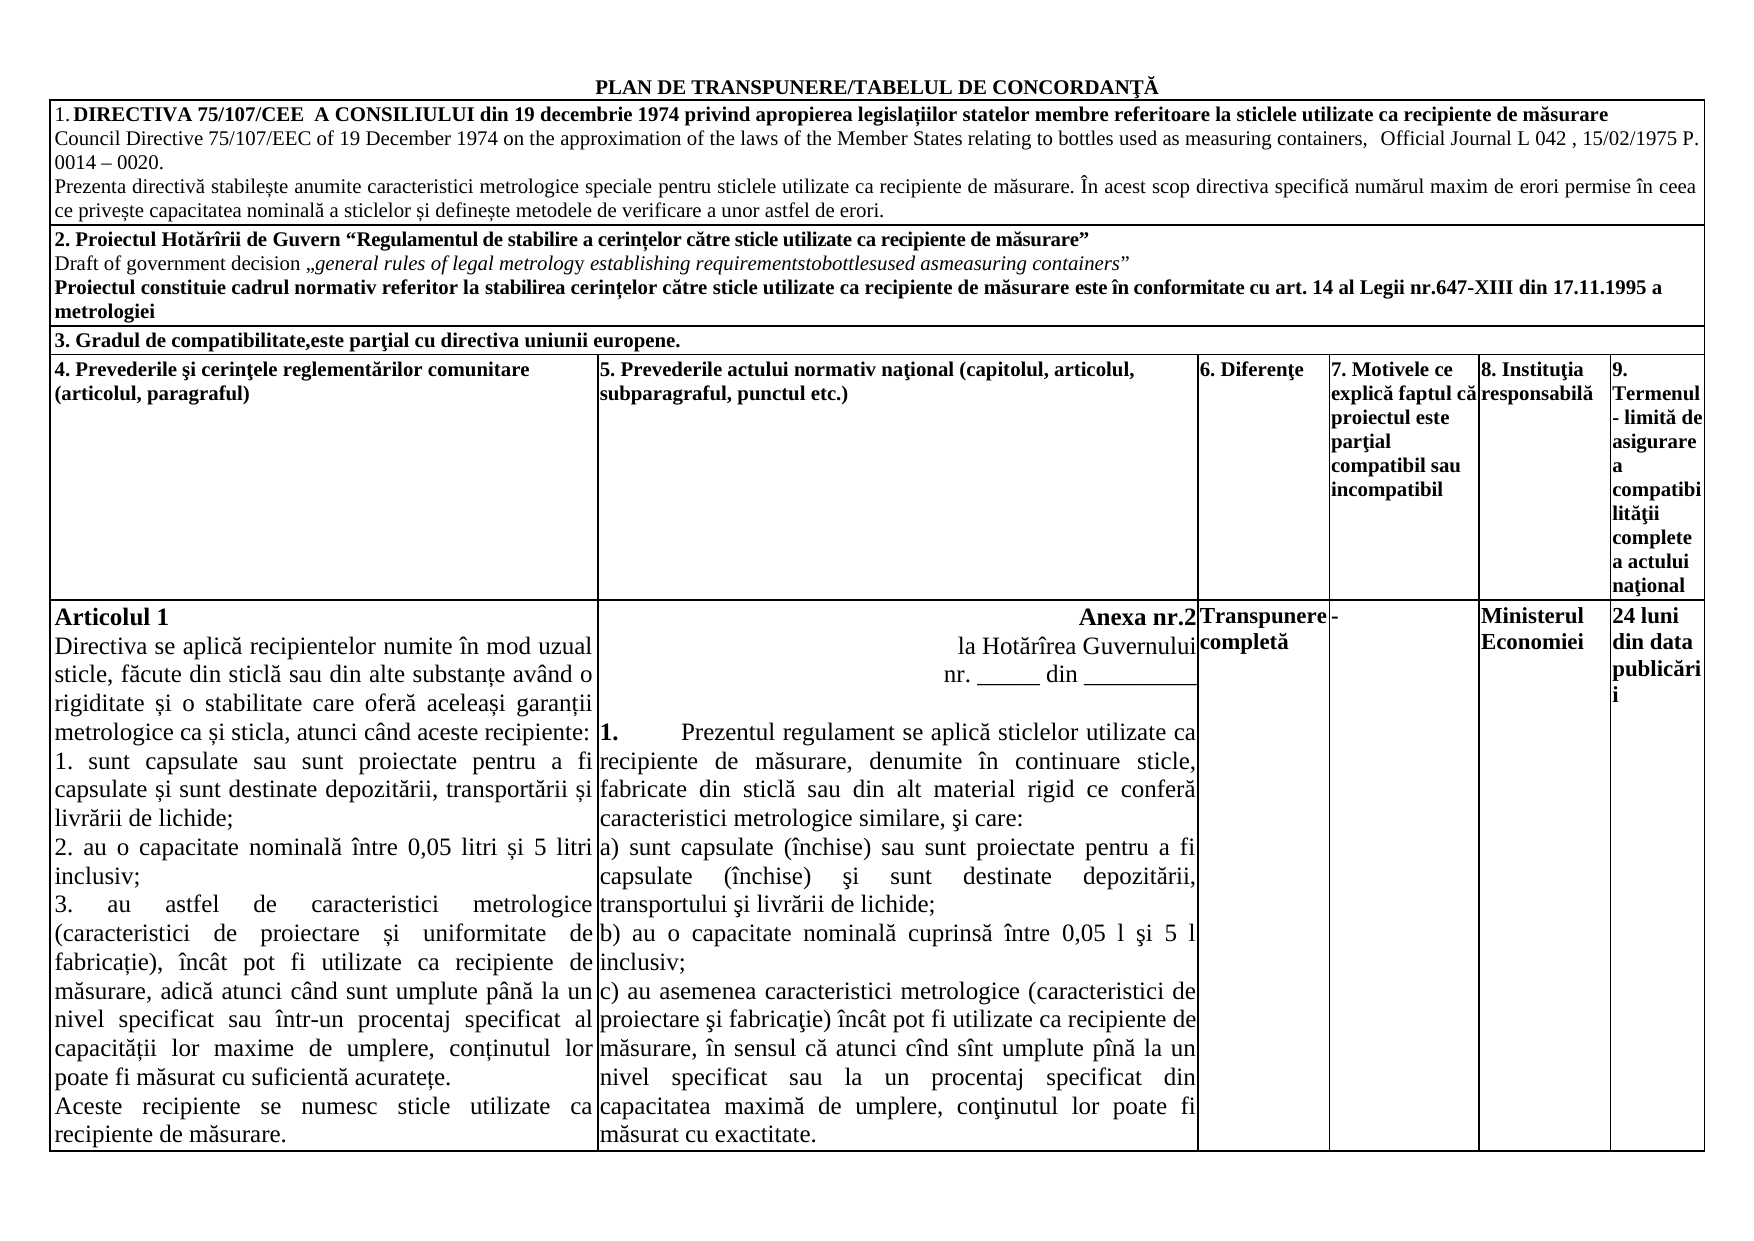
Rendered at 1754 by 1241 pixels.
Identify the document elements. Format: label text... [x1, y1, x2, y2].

table_header DIRECTIVA 75/107/CEE A CONSILIULUI din 19 decembrie 1974 privind apropierea legislațiilor statelor membre referitoare la sticlele utilizate ca recipiente de măsurare Council Directive 75/107/EEC of 19 December 1974 on the approximation of the laws of the Member States relating to bottles used as measuring containers, Official Journal L 042 , 15/02/1975 P. 0014 – 0020. Prezenta directivă stabilește anumite caracteristici metrologice speciale pentru sticlele utilizate ca recipiente de măsurare. În acest scop directiva specifică numărul maxim de erori permise în ceea ce privește capacitatea nominală a sticlelor și definește metodele de verificare a unor astfel de erori. [51, 101, 1704, 224]
table_cell 9. Termenul - limită de asigurare a compatibilităţii complete a actului naţional [1611, 355, 1704, 599]
table_cell 3. Gradul de compatibilitate,este parţial cu directiva uniunii europene. [51, 327, 1704, 354]
table_cell 5. Prevederile actului normativ naţional (capitolul, articolul, subparagraful, punctul etc.) [599, 355, 1197, 599]
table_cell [599, 601, 1197, 1150]
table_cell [51, 601, 597, 1150]
table_cell - [1330, 601, 1478, 1150]
table_cell 4. Prevederile şi cerinţele reglementărilor comunitare (articolul, paragraful) [51, 355, 597, 599]
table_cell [1611, 601, 1704, 1150]
table_cell 7. Motivele ce explică faptul că proiectul este parţial compatibil sau incompatibil [1330, 355, 1478, 599]
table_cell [1480, 601, 1610, 1150]
table_cell 6. Diferenţe [1199, 355, 1329, 599]
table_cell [1199, 601, 1329, 1150]
table_cell 2. Proiectul Hotărîrii de Guvern “Regulamentul de stabilire a cerințelor către sticle utilizate ca recipiente de măsurare” Draft of government decision „general rules of legal metrology establishing requirementstobottlesused asmeasuring containers” Proiectul constituie cadrul normativ referitor la stabilirea cerințelor către sticle utilizate ca recipiente de măsurare este în conformitate cu art. 14 al Legii nr.647-XIII din 17.11.1995 a metrologiei [51, 226, 1704, 325]
text PLAN DE TRANSPUNERE/TABELUL DE CONCORDANŢĂ [118, 75, 1636, 99]
table_cell 8. Instituţia responsabilă [1480, 355, 1610, 599]
